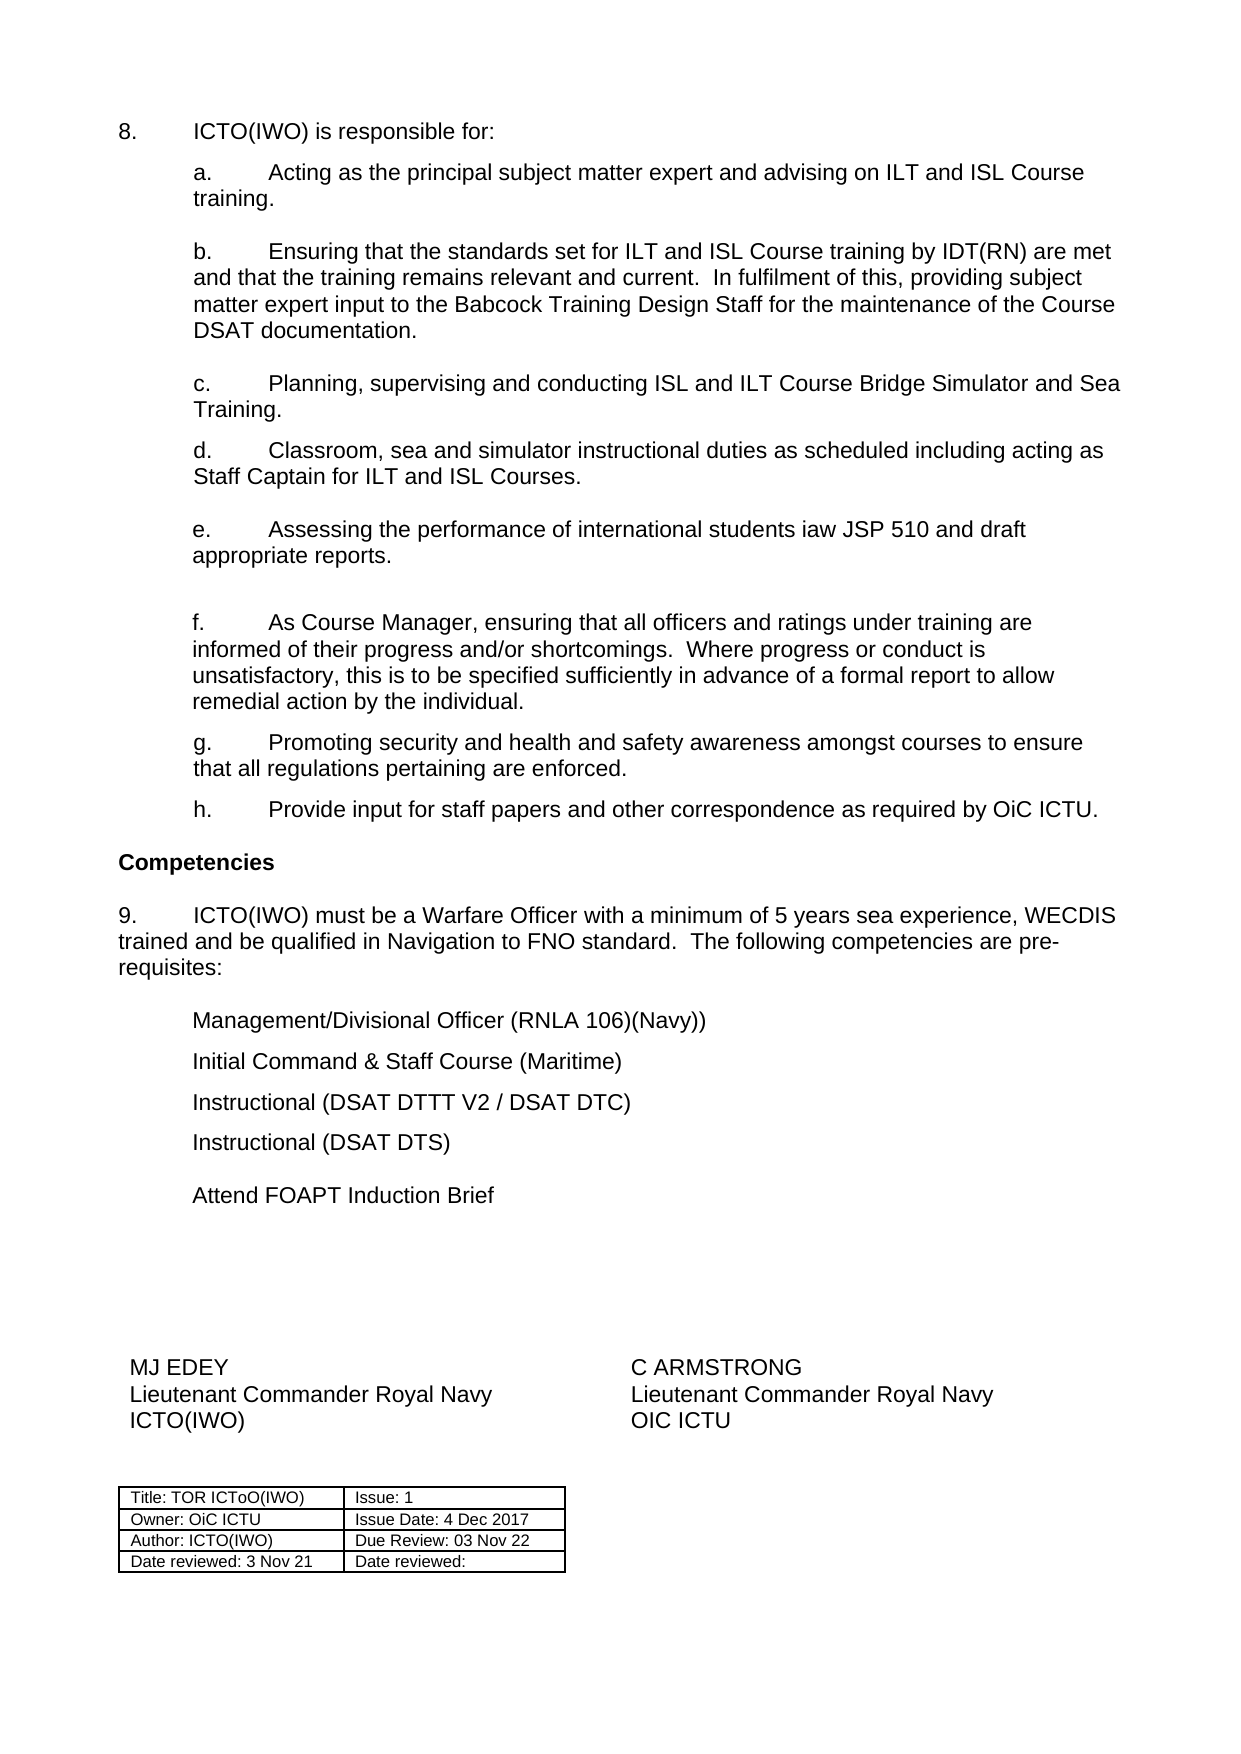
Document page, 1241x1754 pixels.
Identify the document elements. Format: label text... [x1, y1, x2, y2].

list h. Provide input for staff papers and other correspondence as required by OiC ICTU. [193, 796, 1122, 822]
text Attend FOAPT Induction Brief [192, 1182, 1122, 1208]
text training. [193, 185, 1122, 212]
table_cell Owner: OiC ICTU [120, 1510, 343, 1529]
text Instructional (DSAT DTS) [192, 1129, 1122, 1156]
list Acting as the principal subject matter expert and advising on ILT and ISL Course [193, 159, 1122, 185]
table_cell Date reviewed: [345, 1552, 564, 1571]
text f. As Course Manager, ensuring that all officers and ratings under training are informed of their progress and/or shortcomings. Where progress or conduct is unsatisfactory, this is to be specified sufficiently in advance of a formal report to allow remedial action by the individual. [192, 609, 1122, 715]
table_cell OIC ICTU [619, 1407, 1122, 1433]
text Competencies [118, 849, 1122, 875]
text Management/Divisional Officer (RNLA 106)(Navy)) [118, 1007, 1122, 1033]
list c. Planning, supervising and conducting ISL and ILT Course Bridge Simulator and Sea Training. [193, 370, 1122, 422]
text and that the training remains relevant and current. In fulfilment of this, providing subject matter expert input to the Babcock Training Design Staff for the maintenance of the Course DSAT documentation. [193, 264, 1122, 343]
table_cell Lieutenant Commander Royal Navy [619, 1381, 1122, 1407]
table_cell Due Review: 03 Nov 22 [345, 1531, 564, 1550]
table_cell Issue Date: 4 Dec 2017 [345, 1510, 564, 1529]
table_cell Lieutenant Commander Royal Navy [118, 1381, 619, 1407]
text 9. ICTO(IWO) must be a Warfare Officer with a minimum of 5 years sea experience, WECDIS trained and be qualified in Navigation to FNO standard. The following competencies are pre-requisites: [118, 902, 1122, 981]
table_cell Author: ICTO(IWO) [120, 1531, 343, 1550]
list e. Assessing the performance of international students iaw JSP 510 and draft appropriate reports. [192, 516, 1122, 568]
table_header C ARMSTRONG [619, 1354, 1122, 1381]
list g. Promoting security and health and safety awareness amongst courses to ensure that all regulations pertaining are enforced. [193, 729, 1122, 782]
table_cell ICTO(IWO) [118, 1407, 619, 1433]
text Instructional (DSAT DTTT V2 / DSAT DTC) [192, 1088, 1122, 1115]
table_header Issue: 1 [345, 1488, 564, 1507]
text 8. ICTO(IWO) is responsible for: [118, 118, 1122, 144]
text Initial Command & Staff Course (Maritime) [192, 1048, 1122, 1074]
text d. Classroom, sea and simulator instructional duties as scheduled including acting as Staff Captain for ILT and ISL Courses. [193, 437, 1122, 489]
table_header MJ EDEY [118, 1354, 619, 1381]
table_cell Date reviewed: 3 Nov 21 [120, 1552, 343, 1571]
table_header Title: TOR ICToO(IWO) [120, 1488, 343, 1507]
list Ensuring that the standards set for ILT and ISL Course training by IDT(RN) are met [193, 238, 1122, 264]
